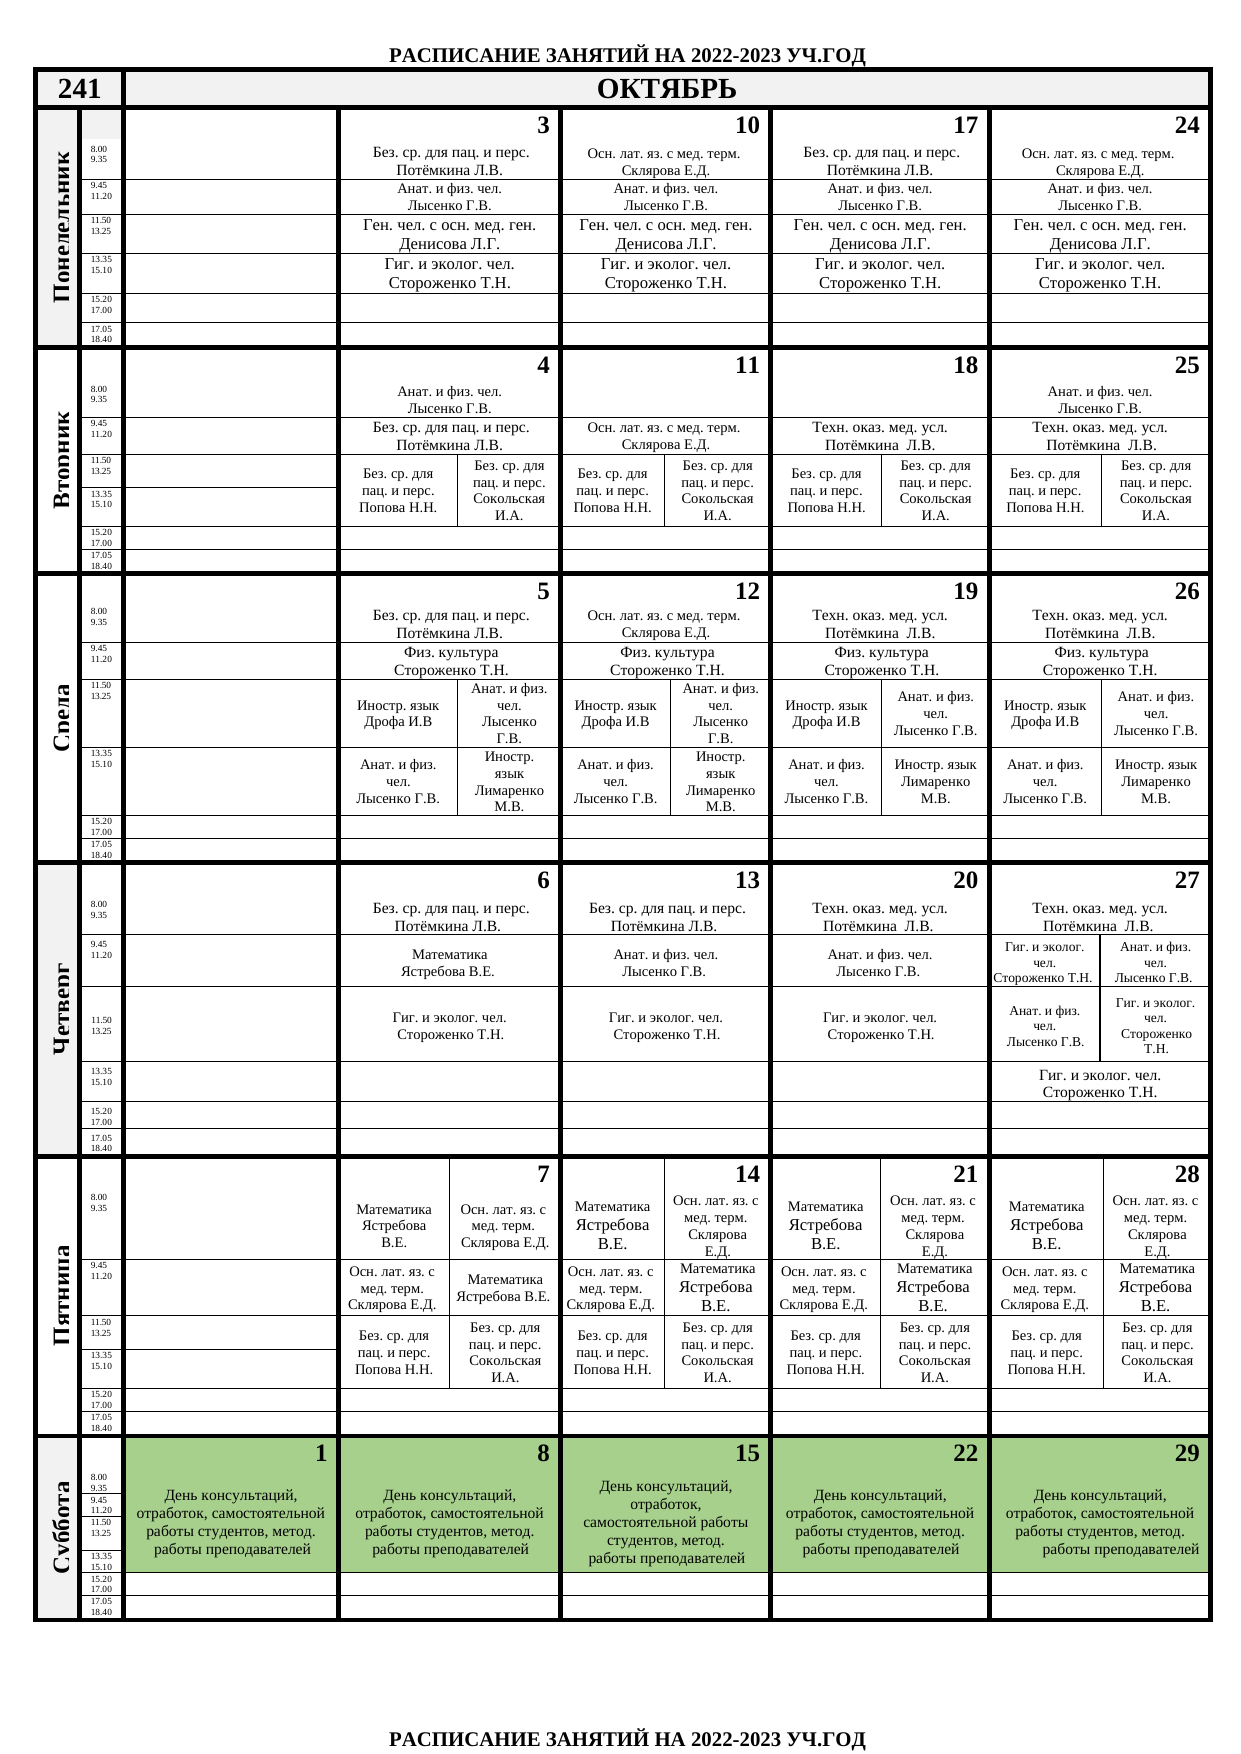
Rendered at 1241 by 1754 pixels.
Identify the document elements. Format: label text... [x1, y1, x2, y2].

table_cell День консультаций, отработок, самостоятельной работы студентов, метод. работы преподавателей [992, 1467, 1208, 1572]
table_cell Суббота [38, 1438, 77, 1618]
table_cell Без. ср. для пац. и перс. Сокольская И.А. [665, 455, 768, 526]
table_cell Осн. лат. яз. с мед. терм. Склярова Е.Д. [992, 139, 1208, 179]
table_cell Без. ср. для пац. и перс. Попова Н.Н. [563, 1316, 664, 1388]
table_cell Физ. культура Стороженко Т.Н. [563, 643, 768, 679]
table_cell 14 [665, 1159, 768, 1187]
table_cell [563, 839, 768, 860]
table_cell Ген. чел. с осн. мед. ген. Денисова Л.Г. [773, 215, 987, 253]
table_cell 17.05 18.40 [82, 1596, 121, 1618]
table_header 241 [38, 72, 121, 105]
table_cell [341, 550, 558, 571]
table_cell [563, 323, 768, 345]
table_cell Анат. и физ. чел. Лысенко Г.В. [773, 180, 987, 214]
table_cell [341, 527, 558, 548]
table_cell Техн. оказ. мед. усл. Потёмкина Л.В. [992, 418, 1208, 454]
table_cell Техн. оказ. мед. усл. Потёмкина Л.В. [773, 418, 987, 454]
table_cell [563, 550, 768, 571]
table_cell [992, 527, 1208, 548]
table_cell [82, 1438, 121, 1467]
table_cell 11.50 13.25 [82, 680, 121, 747]
table_cell Математика Ястребова В.Е. [773, 1188, 880, 1259]
table_cell Вторник [38, 350, 77, 571]
table_cell [773, 323, 987, 345]
table_cell Анат. и физ. чел. Лысенко Г.В. [992, 748, 1101, 815]
text РАСПИСАНИЕ ЗАНЯТИЙ НА 2022-2023 УЧ.ГОД [103, 1726, 1152, 1751]
table_cell [992, 294, 1208, 322]
table_cell 11.50 13.25 [82, 987, 121, 1061]
table_cell [82, 576, 121, 605]
table_cell Осн. лат. яз. с мед. терм. Склярова Е.Д. [773, 1260, 880, 1315]
table_cell Без. ср. для пац. и перс. Попова Н.Н. [341, 1316, 449, 1388]
table_cell [992, 1412, 1208, 1433]
table_cell День консультаций, отработок, самостоятельной работы студентов, метод. работы преподавателей [773, 1467, 987, 1572]
table_cell [126, 550, 336, 571]
table_cell Гиг. и эколог. чел. Стороженко Т.Н. [341, 987, 558, 1061]
table_cell Понедельник [38, 110, 77, 345]
table_cell Гиг. и эколог. чел. Стороженко Т.Н. [341, 254, 558, 292]
table_cell [126, 180, 336, 214]
table_cell Математика Ястребова В.Е. [341, 1188, 449, 1259]
table_cell 13.35 15.10 [82, 748, 121, 815]
table_cell Анат. и физ. чел. Лысенко Г.В. [1102, 680, 1208, 747]
table_cell Анат. и физ. чел. Лысенко Г.В. [773, 748, 881, 815]
table_cell [126, 215, 336, 253]
table_cell [126, 1412, 336, 1433]
table_cell [126, 680, 336, 747]
table_cell [773, 839, 987, 860]
table_cell 3 [341, 110, 558, 139]
table_cell Математика Ястребова В.Е. [665, 1260, 768, 1315]
table_cell Ген. чел. с осн. мед. ген. Денисова Л.Г. [563, 215, 768, 253]
table_cell 15.20 17.00 [82, 1573, 121, 1595]
table_cell [341, 1596, 558, 1618]
table_cell 4 [341, 350, 558, 378]
table_cell Гиг. и эколог. чел. Стороженко Т.Н. [563, 254, 768, 292]
table_cell Осн. лат. яз. с мед. терм. Склярова Е.Д. [450, 1188, 558, 1259]
table_cell [341, 323, 558, 345]
table_cell [82, 865, 121, 894]
table_cell 9.45 11.20 [82, 418, 121, 454]
table_cell 27 [992, 865, 1208, 894]
table_cell [126, 1188, 336, 1259]
table_cell [126, 350, 336, 378]
table_cell Осн. лат. яз. с мед. терм. Склярова Е.Д. [563, 605, 768, 642]
table_cell 11.50 13.25 [82, 1517, 121, 1549]
table_cell Математика Ястребова В.Е. [1104, 1260, 1208, 1315]
table_cell [773, 1389, 987, 1411]
table_cell 11.50 13.25 [82, 215, 121, 253]
table_cell Без. ср. для пац. и перс. Сокольская И.А. [1102, 455, 1208, 526]
table_cell Анат. и физ. чел. Лысенко Г.В. [341, 180, 558, 214]
table_cell Без. ср. для пац. и перс. Потёмкина Л.В. [341, 894, 558, 934]
table_cell 22 [773, 1438, 987, 1467]
table_cell Без. ср. для пац. и перс. Попова Н.Н. [992, 455, 1101, 526]
table_cell 19 [773, 576, 987, 605]
table_cell [126, 1159, 336, 1187]
table_cell 20 [773, 865, 987, 894]
table_cell [563, 1389, 768, 1411]
table_cell Без. ср. для пац. и перс. Сокольская И.А. [458, 455, 558, 526]
table_cell 8.00 9.35 [82, 139, 121, 179]
table_cell 8.00 9.35 [82, 1467, 121, 1493]
table_cell [341, 1102, 558, 1128]
table_cell Техн. оказ. мед. усл. Потёмкина Л.В. [992, 894, 1208, 934]
table_cell 17.05 18.40 [82, 839, 121, 860]
table_cell [563, 294, 768, 322]
table_cell Иностр. язык Дрофа И.В [563, 680, 670, 747]
table_cell [82, 350, 121, 378]
table_cell Без. ср. для пац. и перс. Сокольская И.А. [1104, 1316, 1208, 1388]
table_cell 11 [563, 350, 768, 378]
table_cell День консультаций, отработок, самостоятельной работы студентов, метод. работы преподавателей [341, 1467, 558, 1572]
table_cell 13.35 15.10 [82, 1350, 121, 1388]
table_cell [341, 1062, 558, 1101]
table_cell Техн. оказ. мед. усл. Потёмкина Л.В. [773, 894, 987, 934]
table_cell Иностр. язык Лимаренко М.В. [1102, 748, 1208, 815]
table_cell [126, 1573, 336, 1595]
table_cell 26 [992, 576, 1208, 605]
table_cell Ген. чел. с осн. мед. ген. Денисова Л.Г. [341, 215, 558, 253]
table_cell Физ. культура Стороженко Т.Н. [773, 643, 987, 679]
table_cell [773, 550, 987, 571]
table_cell [126, 1260, 336, 1315]
table_cell [341, 816, 558, 838]
table_cell 24 [992, 110, 1208, 139]
table_cell 15.20 17.00 [82, 1389, 121, 1411]
table_cell 8.00 9.35 [82, 894, 121, 934]
table_cell 7 [450, 1159, 558, 1187]
table_cell Осн. лат. яз. с мед. терм. Склярова Е.Д. [992, 1260, 1103, 1315]
table_cell 17.05 18.40 [82, 1129, 121, 1154]
table_cell 17 [773, 110, 987, 139]
table_cell [126, 748, 336, 815]
table_cell Анат. и физ. чел. Лысенко Г.В. [992, 180, 1208, 214]
table_cell Без. ср. для пац. и перс. Сокольская И.А. [665, 1316, 768, 1388]
table_cell Пятница [38, 1159, 77, 1433]
table_cell [341, 1129, 558, 1154]
table_cell [126, 987, 336, 1061]
table_cell 17.05 18.40 [82, 550, 121, 571]
table_cell Анат. и физ. чел. Лысенко Г.В. [341, 748, 457, 815]
table_cell Без. ср. для пац. и перс. Попова Н.Н. [773, 455, 881, 526]
table_cell 13 [563, 865, 768, 894]
table_cell 15.20 17.00 [82, 1102, 121, 1128]
table_cell [126, 110, 336, 139]
table_cell Анат. и физ. чел. Лысенко Г.В. [1101, 935, 1208, 986]
table_cell Среда [38, 576, 77, 860]
table_cell 13.35 15.10 [82, 1062, 121, 1101]
table_cell Техн. оказ. мед. усл. Потёмкина Л.В. [773, 605, 987, 642]
table_cell [341, 1389, 558, 1411]
table_cell Гиг. и эколог. чел. Стороженко Т.Н. [1101, 987, 1208, 1061]
table_cell Без. ср. для пац. и перс. Потёмкина Л.В. [563, 894, 768, 934]
table_cell Иностр. язык Дрофа И.В [773, 680, 881, 747]
table_cell 11.50 13.25 [82, 455, 121, 487]
table_cell [341, 1412, 558, 1433]
table_cell 28 [1104, 1159, 1208, 1187]
table_cell [992, 1159, 1103, 1187]
table_cell [773, 527, 987, 548]
table_cell [126, 294, 336, 322]
table_cell Анат. и физ. чел. Лысенко Г.В. [773, 935, 987, 986]
table_cell [126, 1129, 336, 1154]
table_cell [126, 1102, 336, 1128]
table_cell [126, 254, 336, 292]
table_cell [992, 1596, 1208, 1618]
table_cell [773, 1102, 987, 1128]
table_cell 10 [563, 110, 768, 139]
table_cell [992, 1129, 1208, 1154]
table_cell Иностр. язык Лимаренко М.В. [671, 748, 768, 815]
table_cell [126, 605, 336, 642]
table_cell Гиг. и эколог. чел. Стороженко Т.Н. [992, 254, 1208, 292]
table_cell Без. ср. для пац. и перс. Попова Н.Н. [563, 455, 664, 526]
table_cell 5 [341, 576, 558, 605]
table_cell [992, 816, 1208, 838]
table_cell 1 [126, 1438, 336, 1467]
table_cell Осн. лат. яз. с мед. терм. Склярова Е.Д. [881, 1188, 987, 1259]
table_cell [773, 379, 987, 417]
table_cell [563, 1129, 768, 1154]
table_cell Четверг [38, 865, 77, 1154]
table_cell Математика Ястребова В.Е. [450, 1260, 558, 1315]
table_cell [126, 1062, 336, 1101]
table_cell [126, 894, 336, 934]
table_cell 9.45 11.20 [82, 935, 121, 986]
table_cell Без. ср. для пац. и перс. Потёмкина Л.В. [341, 139, 558, 179]
table_cell [126, 1389, 336, 1411]
table_cell 12 [563, 576, 768, 605]
table_cell [341, 294, 558, 322]
text РАСПИСАНИЕ ЗАНЯТИЙ НА 2022-2023 УЧ.ГОД [103, 43, 1152, 67]
table_cell Осн. лат. яз. с мед. терм. Склярова Е.Д. [563, 139, 768, 179]
table_cell [126, 816, 336, 838]
table_cell [126, 839, 336, 860]
table_cell [992, 1573, 1208, 1595]
table_cell [563, 1596, 768, 1618]
table_cell [126, 1596, 336, 1618]
table_cell [126, 643, 336, 679]
table_cell [82, 1159, 121, 1187]
table_cell [126, 576, 336, 605]
table_cell Осн. лат. яз. с мед. терм. Склярова Е.Д. [341, 1260, 449, 1315]
table_cell [126, 455, 336, 487]
table_cell 9.45 11.20 [82, 1494, 121, 1516]
table_cell 11.50 13.25 [82, 1316, 121, 1349]
table_cell [773, 1129, 987, 1154]
table_cell [773, 1573, 987, 1595]
table_cell 29 [992, 1438, 1208, 1467]
table_cell Математика Ястребова В.Е. [881, 1260, 987, 1315]
table_cell [563, 1159, 664, 1187]
table_cell Физ. культура Стороженко Т.Н. [992, 643, 1208, 679]
table_cell Анат. и физ. чел. Лысенко Г.В. [563, 180, 768, 214]
table_cell Без. ср. для пац. и перс. Потёмкина Л.В. [773, 139, 987, 179]
table_cell Осн. лат. яз. с мед. терм. Склярова Е.Д. [1104, 1188, 1208, 1259]
table_cell Без. ср. для пац. и перс. Сокольская И.А. [450, 1316, 558, 1388]
table_cell 17.05 18.40 [82, 323, 121, 345]
table_cell [563, 379, 768, 417]
table_cell Анат. и физ. чел. Лысенко Г.В. [341, 379, 558, 417]
table_cell 6 [341, 865, 558, 894]
table_cell 8.00 9.35 [82, 605, 121, 642]
table_cell [341, 839, 558, 860]
table_cell День консультаций, отработок, самостоятельной работы студентов, метод. работы преподавателей [563, 1467, 768, 1572]
table_header ОКТЯБРЬ [126, 72, 1208, 105]
table_cell Математика Ястребова В.Е. [992, 1188, 1103, 1259]
table_cell Гиг. и эколог. чел. Стороженко Т.Н. [773, 987, 987, 1061]
table_cell Иностр. язык Лимаренко М.В. [882, 748, 987, 815]
table_cell [773, 294, 987, 322]
table_cell 13.35 15.10 [82, 1551, 121, 1572]
table_cell 15.20 17.00 [82, 294, 121, 322]
table_cell [126, 379, 336, 417]
table_cell Без. ср. для пац. и перс. Сокольская И.А. [881, 1316, 987, 1388]
table_cell Гиг. и эколог. чел. Стороженко Т.Н. [563, 987, 768, 1061]
table_cell [563, 1573, 768, 1595]
table_cell 9.45 11.20 [82, 643, 121, 679]
table_cell [126, 527, 336, 548]
table_cell Гиг. и эколог. чел. Стороженко Т.Н. [992, 1062, 1208, 1101]
table_cell Осн. лат. яз. с мед. терм. Склярова Е.Д. [563, 418, 768, 454]
table_cell Анат. и физ. чел. Лысенко Г.В. [458, 680, 558, 747]
table_cell Гиг. и эколог. чел. Стороженко Т.Н. [773, 254, 987, 292]
table_cell Гиг. и эколог. чел. Стороженко Т.Н. [992, 935, 1099, 986]
table_cell Физ. культура Стороженко Т.Н. [341, 643, 558, 679]
table_cell [563, 1062, 768, 1101]
table_cell [563, 527, 768, 548]
table_cell Ген. чел. с осн. мед. ген. Денисова Л.Г. [992, 215, 1208, 253]
table_cell Без. ср. для пац. и перс. Попова Н.Н. [992, 1316, 1103, 1388]
table_cell [992, 1389, 1208, 1411]
table_cell [563, 1412, 768, 1433]
table_cell 8.00 9.35 [82, 379, 121, 417]
table_cell [992, 1102, 1208, 1128]
table_cell 15.20 17.00 [82, 527, 121, 548]
table_cell [126, 935, 336, 986]
table_cell Без. ср. для пац. и перс. Попова Н.Н. [773, 1316, 880, 1388]
table_cell [126, 488, 336, 526]
table_cell [126, 418, 336, 454]
table_cell Математика Ястребова В.Е. [563, 1188, 664, 1259]
table_cell 13.35 15.10 [82, 488, 121, 526]
table_cell [563, 816, 768, 838]
table_cell Анат. и физ. чел. Лысенко Г.В. [671, 680, 768, 747]
table_cell 17.05 18.40 [82, 1412, 121, 1433]
table_cell Иностр. язык Дрофа И.В [341, 680, 457, 747]
table_cell 15 [563, 1438, 768, 1467]
table_cell [992, 323, 1208, 345]
table_cell [341, 1573, 558, 1595]
table_cell Осн. лат. яз. с мед. терм. Склярова Е.Д. [563, 1260, 664, 1315]
table_cell День консультаций, отработок, самостоятельной работы студентов, метод. работы преподавателей [126, 1467, 336, 1572]
table_cell [126, 1350, 336, 1388]
table_cell Иностр. язык Лимаренко М.В. [458, 748, 558, 815]
table_cell Анат. и физ. чел. Лысенко Г.В. [992, 987, 1099, 1061]
table_cell 8.00 9.35 [82, 1188, 121, 1259]
table_cell [126, 323, 336, 345]
table_cell Осн. лат. яз. с мед. терм. Склярова Е.Д. [665, 1188, 768, 1259]
table_cell Математика Ястребова В.Е. [341, 935, 558, 986]
table_cell [341, 1159, 449, 1187]
table_cell 18 [773, 350, 987, 378]
table_cell [992, 839, 1208, 860]
table_cell [773, 1412, 987, 1433]
table_cell [126, 865, 336, 894]
table_cell [773, 1159, 880, 1187]
table_cell 8 [341, 1438, 558, 1467]
table_cell Без. ср. для пац. и перс. Потёмкина Л.В. [341, 605, 558, 642]
table_cell 21 [881, 1159, 987, 1187]
table_cell [82, 110, 121, 139]
table_cell [126, 1316, 336, 1349]
table_cell 9.45 11.20 [82, 180, 121, 214]
table_cell Анат. и физ. чел. Лысенко Г.В. [992, 379, 1208, 417]
table_cell Анат. и физ. чел. Лысенко Г.В. [563, 935, 768, 986]
table_cell Анат. и физ. чел. Лысенко Г.В. [563, 748, 670, 815]
table_cell Без. ср. для пац. и перс. Попова Н.Н. [341, 455, 457, 526]
table_cell Без. ср. для пац. и перс. Сокольская И.А. [882, 455, 987, 526]
table_cell 25 [992, 350, 1208, 378]
table_cell [773, 816, 987, 838]
table_cell 9.45 11.20 [82, 1260, 121, 1315]
table_cell 13.35 15.10 [82, 254, 121, 292]
table_cell [563, 1102, 768, 1128]
table_cell Иностр. язык Дрофа И.В [992, 680, 1101, 747]
table_cell Анат. и физ. чел. Лысенко Г.В. [882, 680, 987, 747]
table_cell Техн. оказ. мед. усл. Потёмкина Л.В. [992, 605, 1208, 642]
table_cell 15.20 17.00 [82, 816, 121, 838]
table_cell Без. ср. для пац. и перс. Потёмкина Л.В. [341, 418, 558, 454]
table_cell [992, 550, 1208, 571]
table_cell [773, 1062, 987, 1101]
table_cell [126, 139, 336, 179]
table_cell [773, 1596, 987, 1618]
